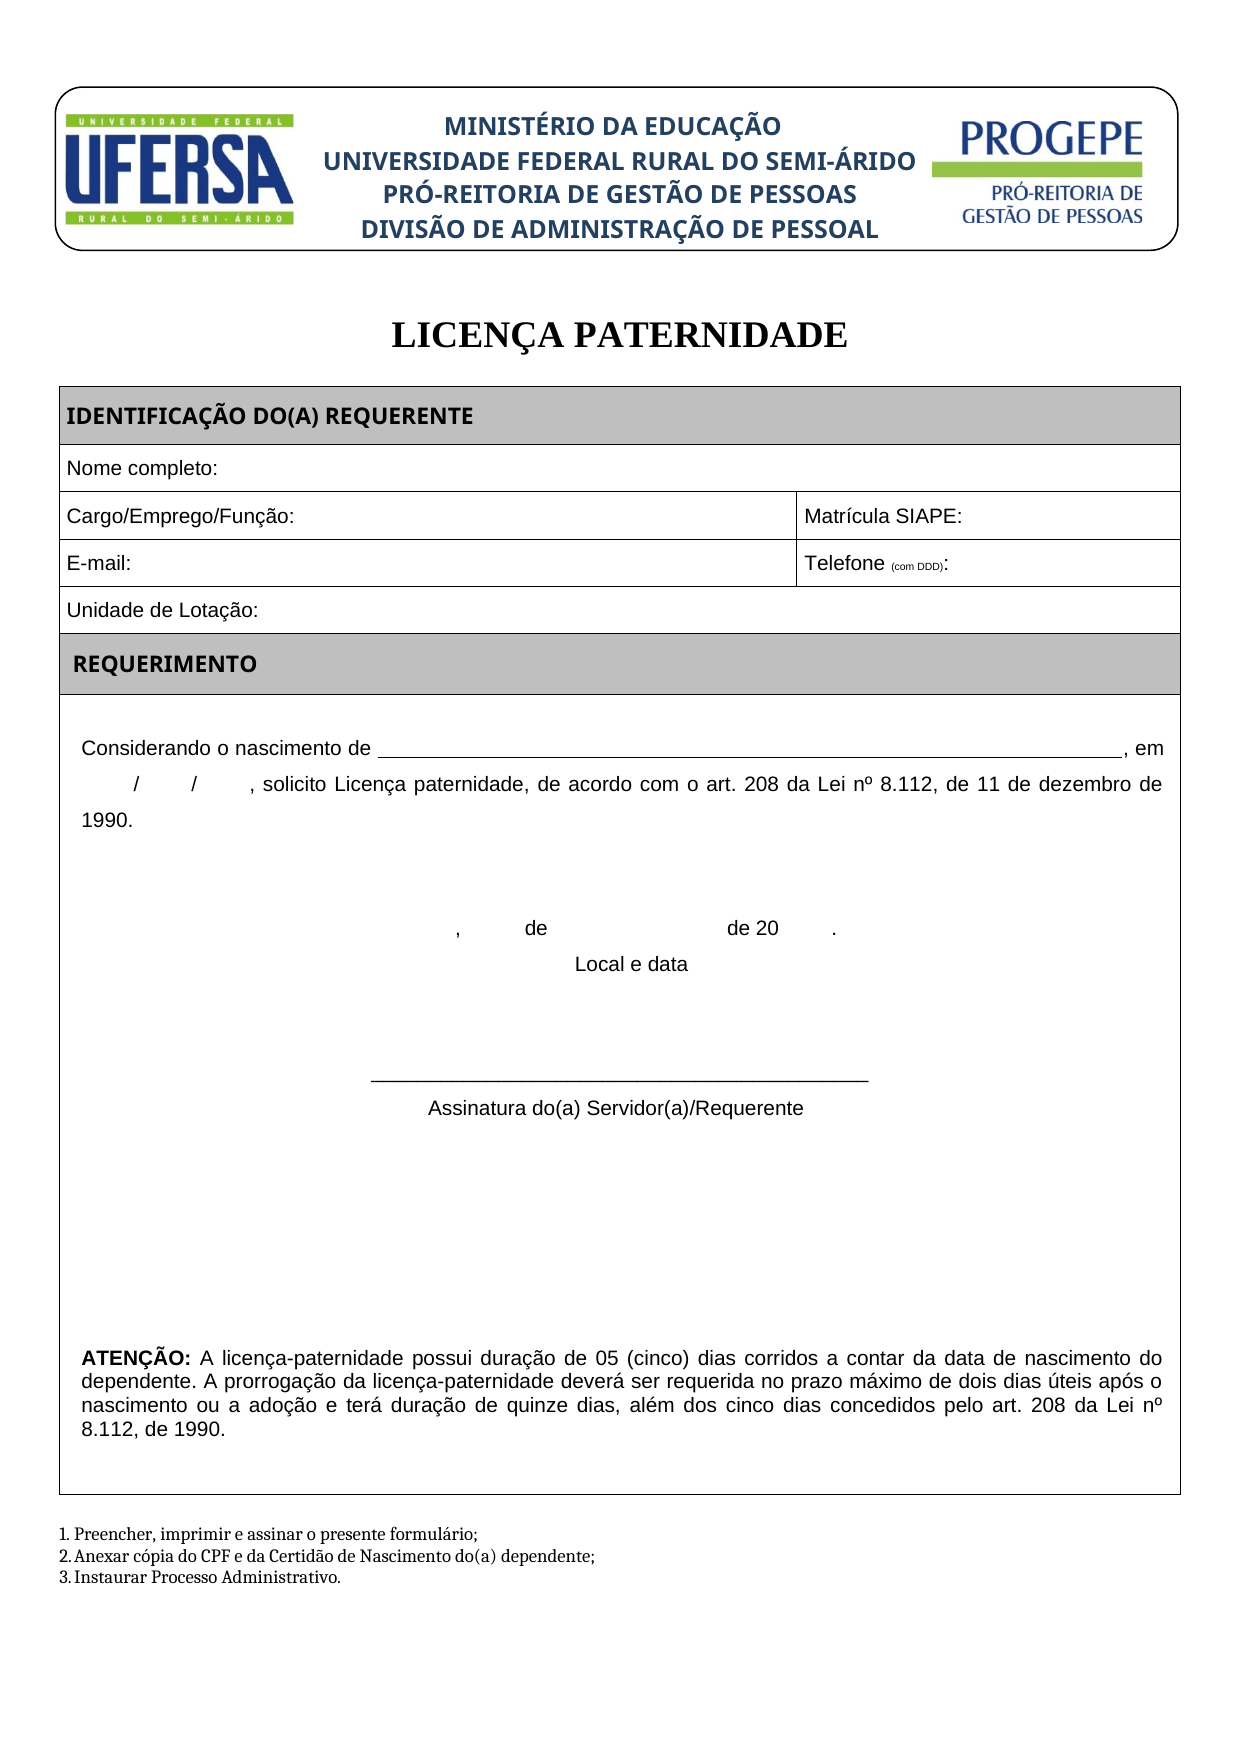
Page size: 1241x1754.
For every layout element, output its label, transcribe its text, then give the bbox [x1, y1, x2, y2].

picture [65, 114, 294, 225]
text UNIVERSIDADE FEDERAL RURAL DO SEMI-ÁRIDO [294, 143, 932, 177]
table_header IDENTIFICAÇÃO DO(A) REQUERENTE [60, 387, 1180, 444]
table_cell Nome completo: [60, 445, 1180, 491]
table_cell Unidade de Lotação: [60, 587, 1180, 633]
table_cell Cargo/Emprego/Função: [60, 492, 796, 538]
text MINISTÉRIO DA EDUCAÇÃO [281, 109, 945, 143]
list Instaurar Processo Administrativo. [59, 1567, 1165, 1588]
text PRÓ-REITORIA DE GESTÃO DE PESSOAS [294, 177, 932, 211]
table_cell Considerando o nascimento de , em / / , solicito Licença paternidade, de acordo com o art. 208 da Lei nº 8.112, de 11 de dezembro de 1990. , de de 20 . Local e data ___________________________________________ Assinatura do(a) Servidor(a)/Requerente ATENÇÃO: A licença-paternidade possui duração de 05 (cinco) dias corridos a contar da data de nascimento do dependente. A prorrogação da licença-paternidade deverá ser requerida no prazo máximo de dois dias úteis após o nascimento ou a adoção e terá duração de quinze dias, além dos cinco dias concedidos pelo art. 208 da Lei nº 8.112, de 1990. [60, 695, 1180, 1494]
table_cell Matrícula SIAPE: [797, 492, 1180, 538]
text DIVISÃO DE ADMINISTRAÇÃO DE PESSOAL [222, 211, 1018, 245]
table_cell REQUERIMENTO [60, 634, 1180, 694]
list Anexar cópia do CPF e da Certidão de Nascimento do(a) dependente; [59, 1545, 1165, 1567]
subtitle LICENÇA PATERNIDADE [59, 312, 1181, 355]
table_cell Telefone (com DDD): [797, 540, 1180, 586]
table_cell E-mail: [60, 540, 796, 586]
list Preencher, imprimir e assinar o presente formulário; [59, 1524, 1165, 1545]
picture [932, 121, 1143, 223]
